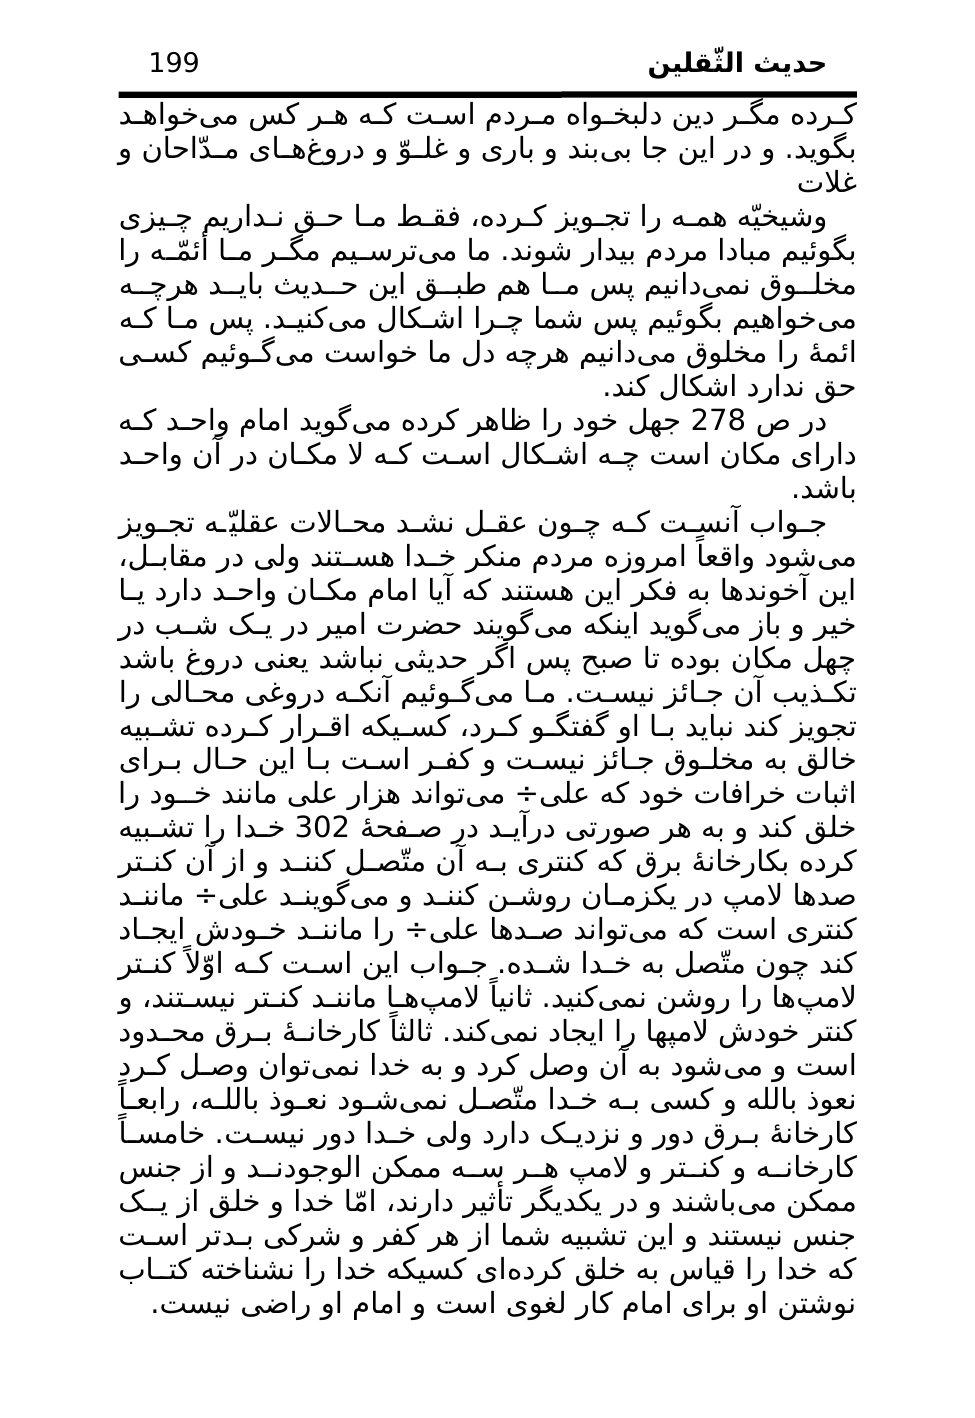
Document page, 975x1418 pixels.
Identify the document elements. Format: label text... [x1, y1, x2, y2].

text در ص 278 جهل خود را ظاهر کرده می‌گوید امام واحد که دارای مکان است چه اشکال است که لا مکان در آن واحد باشد. [118, 403, 857, 505]
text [118, 98, 857, 199]
text جواب آنست که چون عقل نشد محالات عقلیّه تجویز می‌شود واقعاً امروزه مردم منکر خدا هستند ولی در مقابل، این آخوندها به فکر این هستند که آیا امام مکان واحد دارد یا خیر و باز می‌گوید اینکه می‌گویند حضرت امیر در یک شب در چهل مکان بوده تا صبح پس اگر حدیثی نباشد یعنی دروغ باشد تکذیب آن جائز نیست. ما می‌گوئیم آنکه دروغی محالی را تجویز کند نباید با او گفتگو کرد، کسیکه اقرار کرده تشبیه خالق به مخلوق جائز نیست و کفر است با این حال برای اثبات خرافات خود که علی÷ می‌تواند هزار علی مانند خود را خلق کند و به هر صورتی درآید در صفحۀ 302 خدا را تشبیه کرده بکارخانۀ برق که کنتری به آن متّصل کنند و از آن کنتر صدها لامپ در یکزمان روشن کنند و می‌گویند علی÷ مانند کنتری است که می‌تواند صدها علی÷ را مانند خودش ایجاد کند چون متّصل به خدا شده. جواب این است که اوّلاً کنتر لامپ‌ها را روشن نمی‌کنید. ثانیاً لامپ‌ها مانند کنتر نیستند، و کنتر خودش لامپها را ایجاد نمی‌کند. ثالثاً کارخانۀ برق محدود است و می‌شود به آن وصل کرد و به خدا نمی‌توان وصل کرد نعوذ بالله و کسی به خدا متّصل نمی‌شود نعوذ بالله، رابعاً کارخانۀ برق دور و نزدیک دارد ولی خدا دور نیست. خامساً کارخانه و کنتر و لامپ هر سه ممکن الوجودند و از جنس ممکن می‌باشند و در یکدیگر تأثیر دارند، امّا خدا و خلق از یک جنس نیستند و این تشبیه شما از هر کفر و شرکی بدتر است که خدا را قیاس به خلق کرده‌ای کسیکه خدا را نشناخته کتاب نوشتن او برای امام کار لغوی است و امام او راضی نیست. [118, 505, 857, 1320]
text وشیخیّه همه را تجویز کرده، فقط ما حق نداریم چیزی بگوئیم مبادا مردم بیدار شوند. ما می‌ترسیم مگر ما أئمّه را مخلوق نمی‌دانیم پس ما هم طبق این حدیث باید هرچه می‌خواهیم بگوئیم پس شما چرا اشکال می‌کنید. پس ما که ائمۀ را مخلوق می‌دانیم هرچه دل ما خواست می‌گوئیم کسی حق ندارد اشکال کند. [118, 199, 857, 403]
